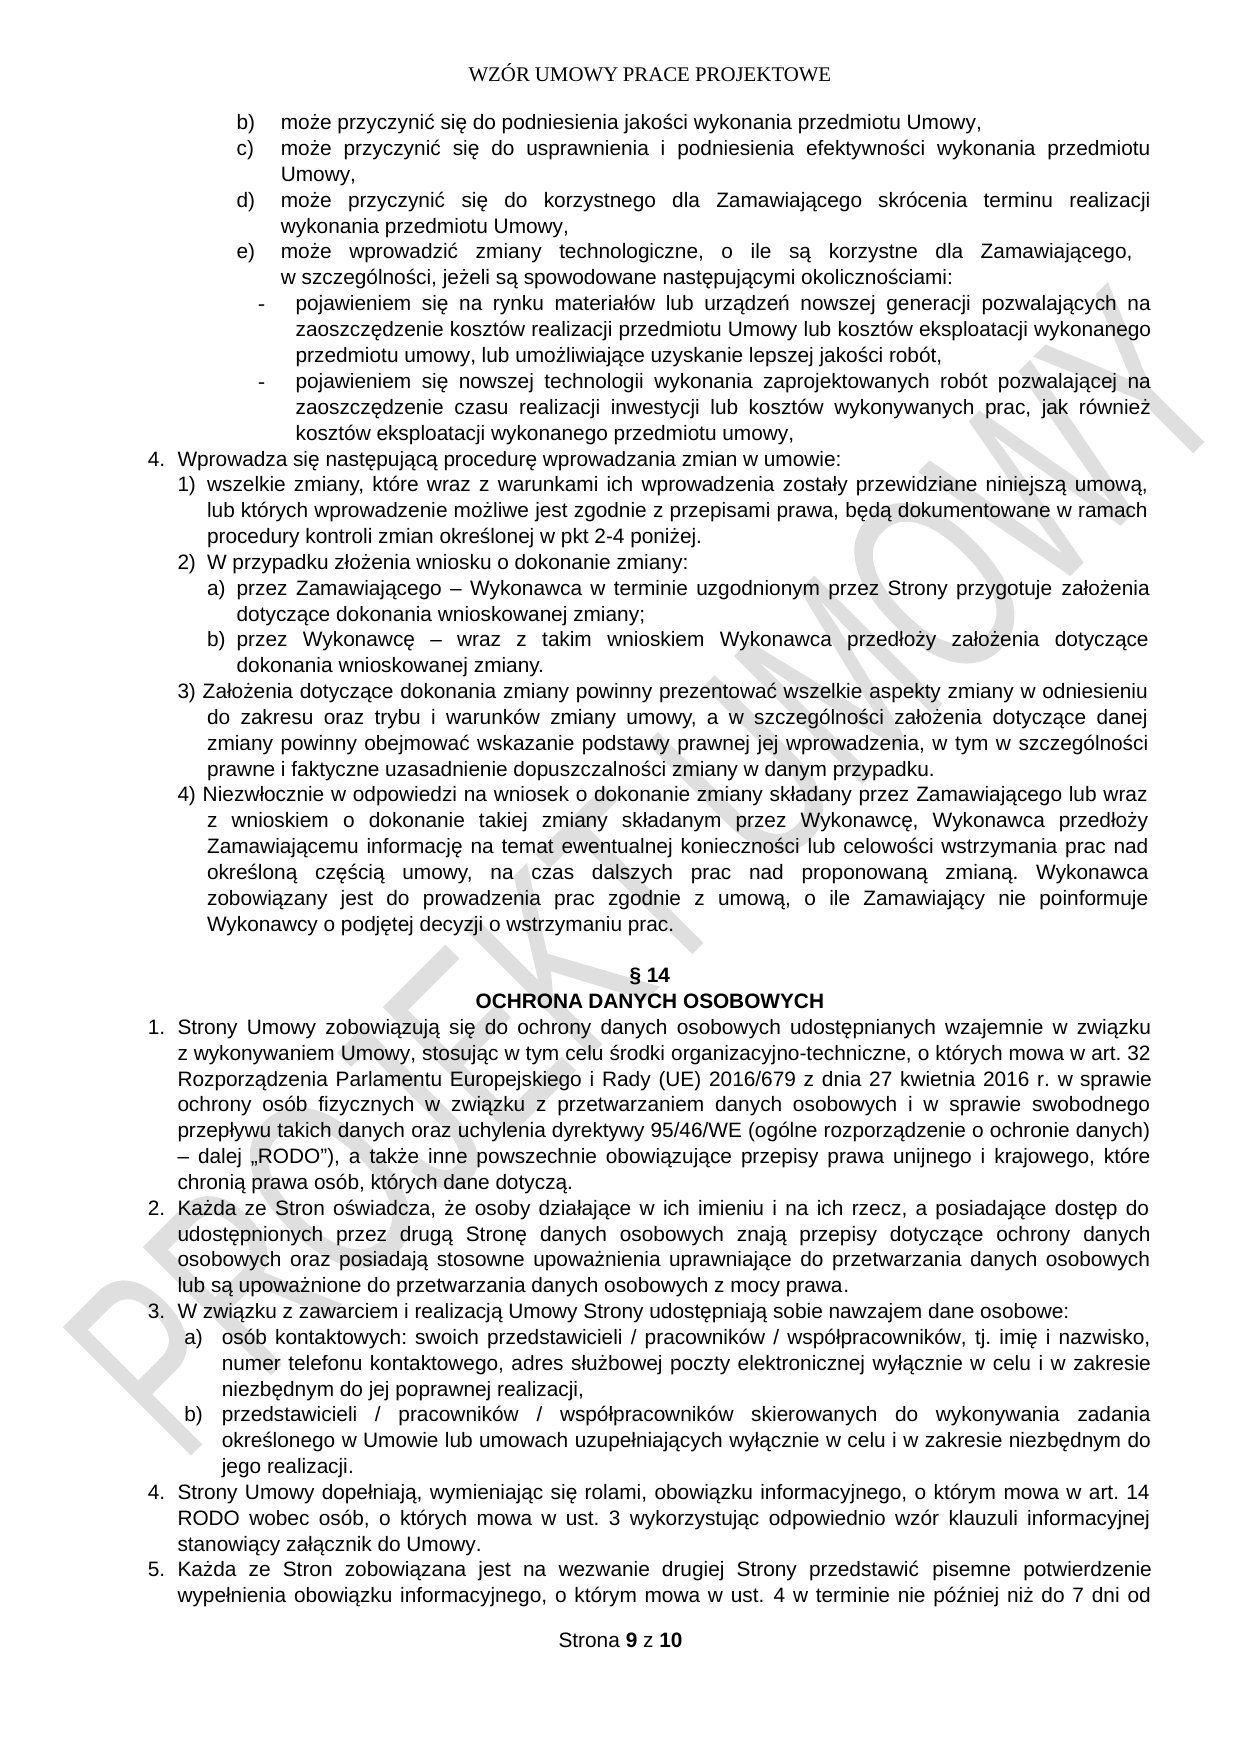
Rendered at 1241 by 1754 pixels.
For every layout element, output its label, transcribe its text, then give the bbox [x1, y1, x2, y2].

list przez Zamawiającego – Wykonawca w terminie uzgodnionym przez Strony przygotuje założenia dotyczące dokonania wnioskowanej zmiany; [207, 576, 1149, 625]
list pojawieniem się na rynku materiałów lub urządzeń nowszej generacji pozwalających na zaoszczędzenie kosztów realizacji przedmiotu Umowy lub kosztów eksploatacji wykonanego przedmiotu umowy, lub umożliwiające uzyskanie lepszej jakości robót, [258, 291, 1152, 367]
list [148, 1557, 1152, 1607]
text 3) Założenia dotyczące dokonania zmiany powinny prezentować wszelkie aspekty zmiany w odniesieniu do zakresu oraz trybu i warunków zmiany umowy, a w szczególności założenia dotyczące danej zmiany powinny obejmować wskazanie podstawy prawnej jej wprowadzenia, w tym w szczególności prawne i faktyczne uzasadnienie dopuszczalności zmiany w danym przypadku. [177, 679, 1149, 780]
list przedstawicieli / pracowników / współpracowników skierowanych do wykonywania zadania określonego w Umowie lub umowach uzupełniających wyłącznie w celu i w zakresie niezbędnym do jego realizacji. [184, 1402, 1152, 1478]
list Strony Umowy dopełniają, wymieniając się rolami, obowiązku informacyjnego, o którym mowa w art. 14 RODO wobec osób, o których mowa w ust. 3 wykorzystując odpowiednio wzór klauzuli informacyjnej stanowiący załącznik do Umowy. [148, 1480, 1152, 1555]
list Wprowadza się następującą procedurę wprowadzania zmian w umowie: [148, 446, 1149, 470]
list osób kontaktowych: swoich przedstawicieli / pracowników / współpracowników, tj. imię i nazwisko, numer telefonu kontaktowego, adres służbowej poczty elektronicznej wyłącznie w celu i w zakresie niezbędnym do jej poprawnej realizacji, [184, 1325, 1152, 1400]
list może przyczynić się do usprawnienia i podniesienia efektywności wykonania przedmiotu Umowy, [236, 136, 1152, 186]
list wszelkie zmiany, które wraz z warunkami ich wprowadzenia zostały przewidziane niniejszą umową, lub których wprowadzenie możliwe jest zgodnie z przepisami prawa, będą dokumentowane w ramach procedury kontroli zmian określonej w pkt 2-4 poniżej. [177, 472, 1149, 548]
list pojawieniem się nowszej technologii wykonania zaprojektowanych robót pozwalającej na zaoszczędzenie czasu realizacji inwestycji lub kosztów wykonywanych prac, jak również kosztów eksploatacji wykonanego przedmiotu umowy, [258, 369, 1152, 444]
text OCHRONA DANYCH OSOBOWYCH [148, 989, 1152, 1013]
list przez Wykonawcę – wraz z takim wnioskiem Wykonawca przedłoży założenia dotyczące dokonania wnioskowanej zmiany. [207, 627, 1149, 677]
list może przyczynić się do korzystnego dla Zamawiającego skrócenia terminu realizacji wykonania przedmiotu Umowy, [236, 188, 1152, 237]
list Każda ze Stron oświadcza, że osoby działające w ich imieniu i na ich rzecz, a posiadające dostęp do udostępnionych przez drugą Stronę danych osobowych znają przepisy dotyczące ochrony danych osobowych oraz posiadają stosowne upoważnienia uprawniające do przetwarzania danych osobowych lub są upoważnione do przetwarzania danych osobowych z mocy prawa. [148, 1196, 1152, 1297]
list może przyczynić się do podniesienia jakości wykonania przedmiotu Umowy, [236, 110, 1152, 134]
text § 14 [148, 963, 1152, 987]
list może wprowadzić zmiany technologiczne, o ile są korzystne dla Zamawiającego, w szczególności, jeżeli są spowodowane następującymi okolicznościami: [236, 239, 1152, 289]
list Strony Umowy zobowiązują się do ochrony danych osobowych udostępnianych wzajemnie w związku z wykonywaniem Umowy, stosując w tym celu środki organizacyjno-techniczne, o których mowa w art. 32 Rozporządzenia Parlamentu Europejskiego i Rady (UE) 2016/679 z dnia 27 kwietnia 2016 r. w sprawie ochrony osób fizycznych w związku z przetwarzaniem danych osobowych i w sprawie swobodnego przepływu takich danych oraz uchylenia dyrektywy 95/46/WE (ogólne rozporządzenie o ochronie danych) – dalej „RODO”), a także inne powszechnie obowiązujące przepisy prawa unijnego i krajowego, które chronią prawa osób, których dane dotyczą. [148, 1015, 1152, 1194]
list W związku z zawarciem i realizacją Umowy Strony udostępniają sobie nawzajem dane osobowe: [148, 1299, 1152, 1323]
list W przypadku złożenia wniosku o dokonanie zmiany: [177, 550, 1149, 574]
text 4) Niezwłocznie w odpowiedzi na wniosek o dokonanie zmiany składany przez Zamawiającego lub wraz z wnioskiem o dokonanie takiej zmiany składanym przez Wykonawcę, Wykonawca przedłoży Zamawiającemu informację na temat ewentualnej konieczności lub celowości wstrzymania prac nad określoną częścią umowy, na czas dalszych prac nad proponowaną zmianą. Wykonawca zobowiązany jest do prowadzenia prac zgodnie z umową, o ile Zamawiający nie poinformuje Wykonawcy o podjętej decyzji o wstrzymaniu prac. [177, 782, 1149, 935]
